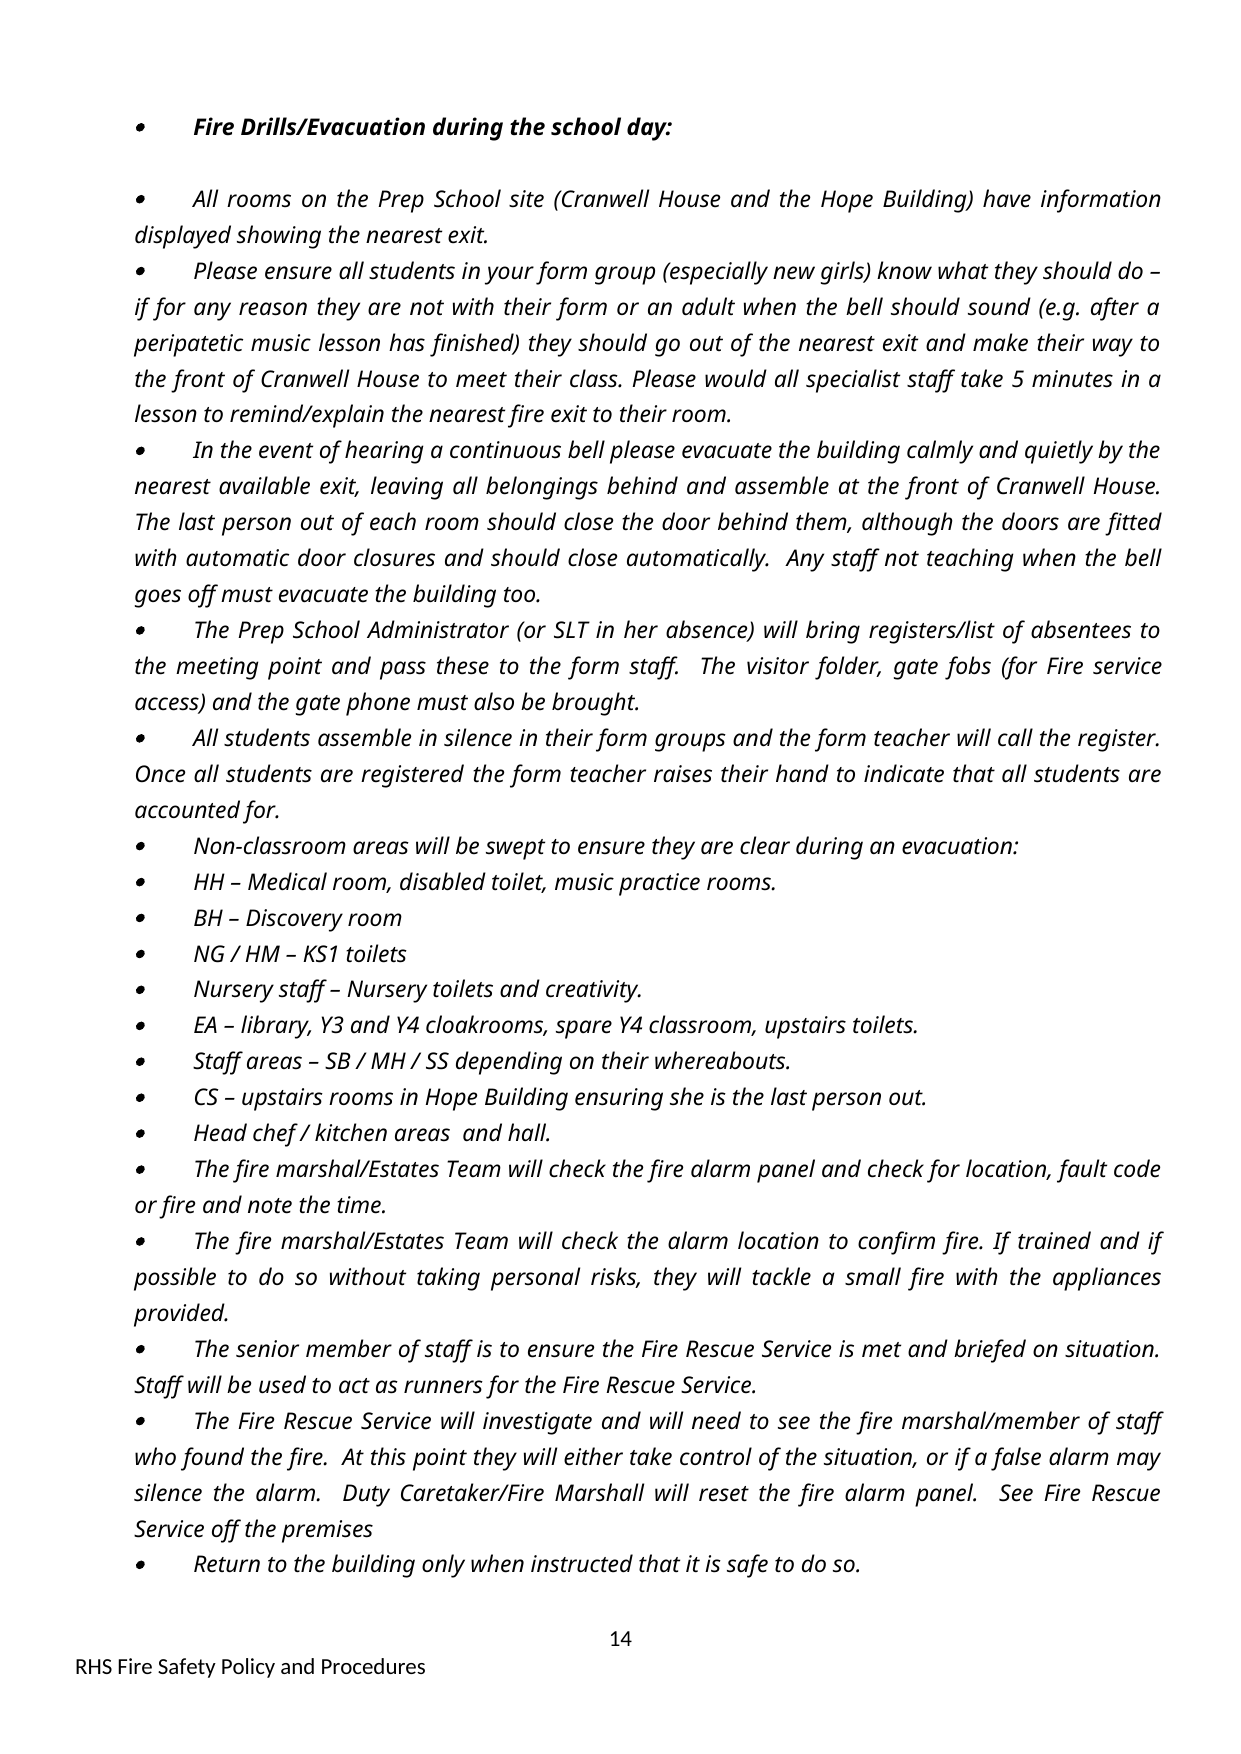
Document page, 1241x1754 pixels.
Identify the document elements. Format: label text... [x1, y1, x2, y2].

list Fire Drills/Evacuation during the school day: [134, 111, 1165, 142]
list All students assemble in silence in their form groups and the form teacher will call the register. Once all students are registered the form teacher raises their hand to indicate that all students are accounted for. [134, 722, 1165, 825]
list Nursery staff – Nursery toilets and creativity. [134, 973, 1165, 1005]
list The fire marshal/Estates Team will check the fire alarm panel and check for location, fault code or fire and note the time. [134, 1153, 1165, 1220]
list Return to the building only when instructed that it is safe to do so. [134, 1548, 1165, 1580]
list Staff areas – SB / MH / SS depending on their whereabouts. [134, 1045, 1165, 1077]
list Non-classroom areas will be swept to ensure they are clear during an evacuation: [134, 830, 1165, 861]
list CS – upstairs rooms in Hope Building ensuring she is the last person out. [134, 1081, 1165, 1112]
list NG / HM – KS1 toilets [134, 937, 1165, 969]
list HH – Medical room, disabled toilet, music practice rooms. [134, 866, 1165, 897]
list All rooms on the Prep School site (Cranwell House and the Hope Building) have information displayed showing the nearest exit. [134, 183, 1165, 250]
list The Prep School Administrator (or SLT in her absence) will bring registers/list of absentees to the meeting point and pass these to the form staff. The visitor folder, gate fobs (for Fire service access) and the gate phone must also be brought. [134, 614, 1165, 717]
list BH – Discovery room [134, 902, 1165, 933]
list The Fire Rescue Service will investigate and will need to see the fire marshal/member of staff who found the fire. At this point they will either take control of the situation, or if a false alarm may silence the alarm. Duty Caretaker/Fire Marshall will reset the fire alarm panel. See Fire Rescue Service off the premises [134, 1405, 1165, 1544]
list The senior member of staff is to ensure the Fire Rescue Service is met and briefed on situation. Staff will be used to act as runners for the Fire Rescue Service. [134, 1333, 1165, 1400]
list Please ensure all students in your form group (especially new girls) know what they should do – if for any reason they are not with their form or an adult when the bell should sound (e.g. after a peripatetic music lesson has finished) they should go out of the nearest exit and make their way to the front of Cranwell House to meet their class. Please would all specialist staff take 5 minutes in a lesson to remind/explain the nearest fire exit to their room. [134, 255, 1165, 430]
list In the event of hearing a continuous bell please evacuate the building calmly and quietly by the nearest available exit, leaving all belongings behind and assemble at the front of Cranwell House. The last person out of each room should close the door behind them, although the doors are fitted with automatic door closures and should close automatically. Any staff not teaching when the bell goes off must evacuate the building too. [134, 434, 1165, 609]
list EA – library, Y3 and Y4 cloakrooms, spare Y4 classroom, upstairs toilets. [134, 1009, 1165, 1041]
list Head chef / kitchen areas and hall. [134, 1117, 1165, 1148]
list The fire marshal/Estates Team will check the alarm location to confirm fire. If trained and if possible to do so without taking personal risks, they will tackle a small fire with the appliances provided. [134, 1225, 1165, 1328]
